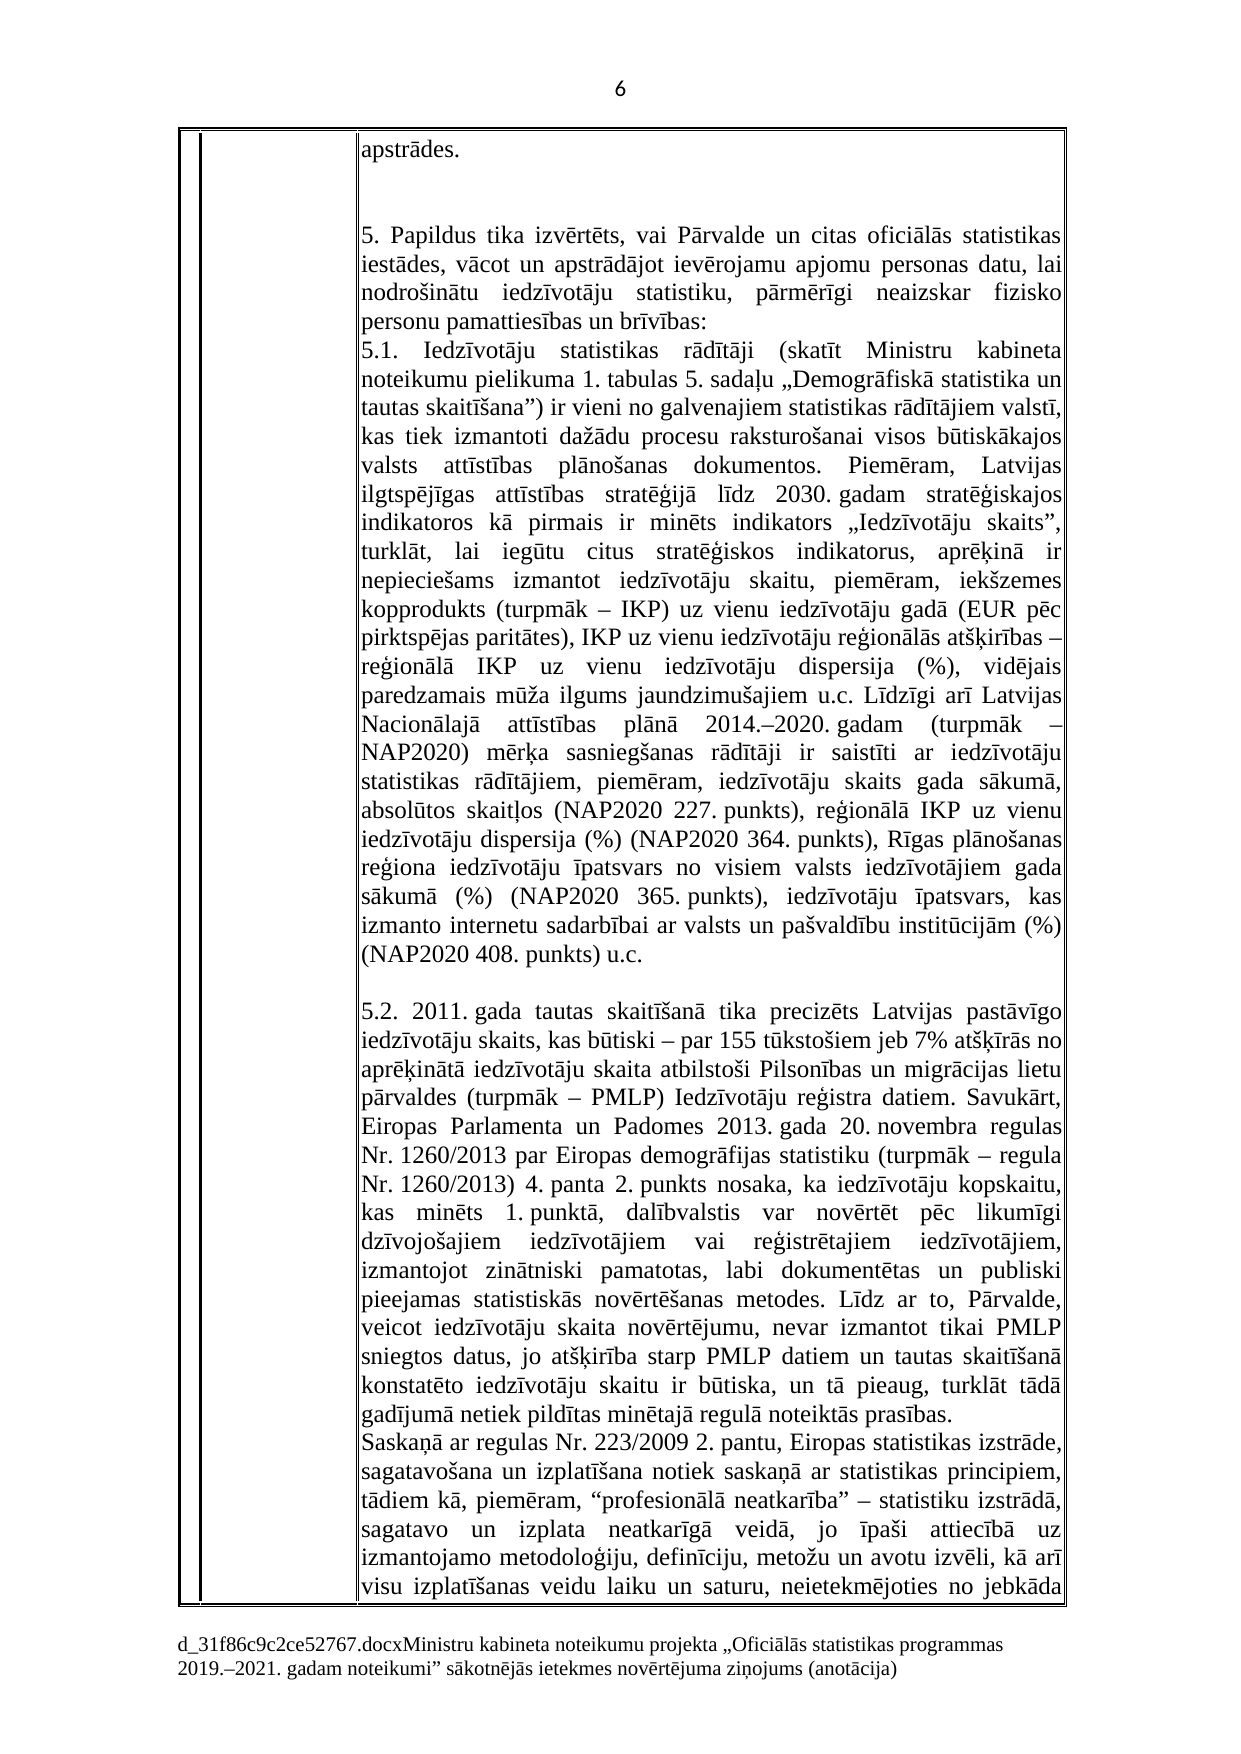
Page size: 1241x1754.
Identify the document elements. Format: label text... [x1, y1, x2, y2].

table_cell 2. [181, 131, 200, 1603]
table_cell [200, 131, 358, 1603]
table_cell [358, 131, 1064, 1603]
